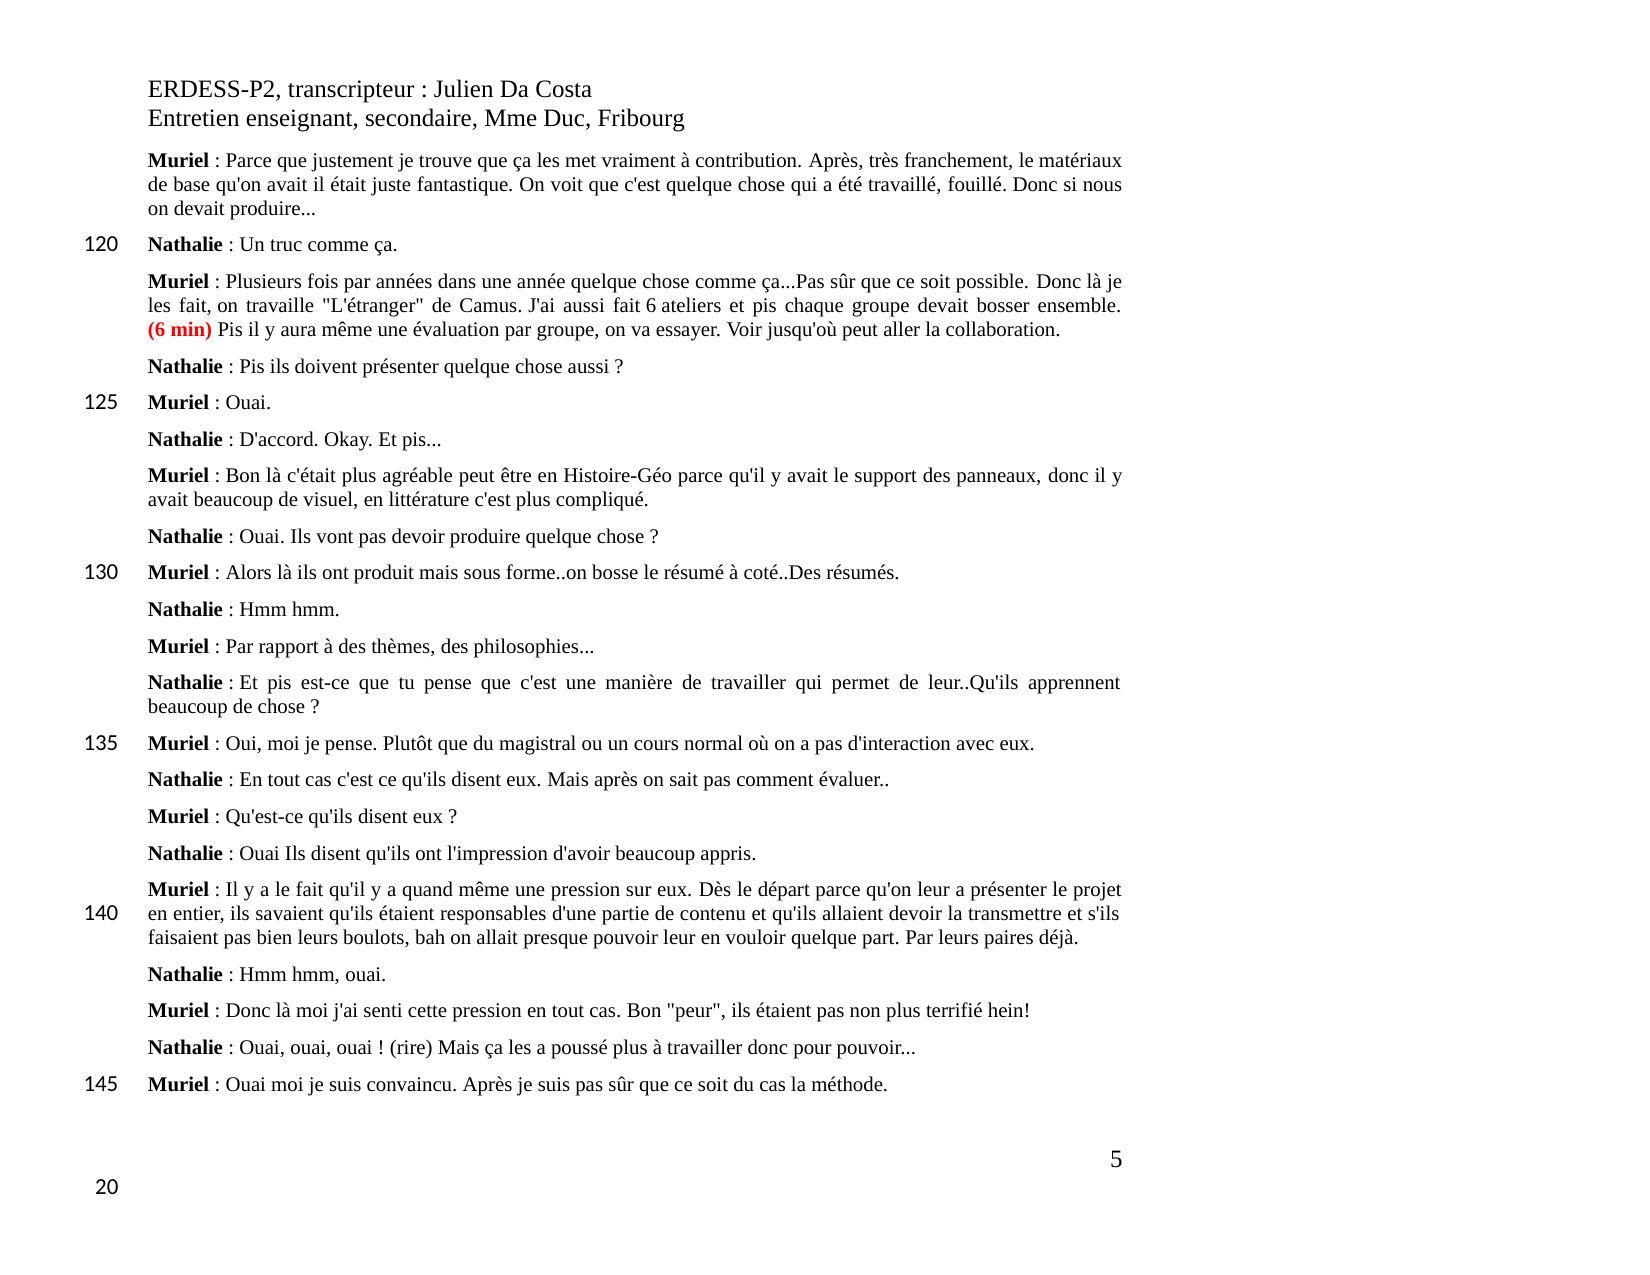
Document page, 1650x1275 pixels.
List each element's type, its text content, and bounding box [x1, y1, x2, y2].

text Muriel : Ouai moi je suis convaincu. Après je suis pas sûr que ce soit du cas la méthode. [148, 1071, 1122, 1096]
text Nathalie : Un truc comme ça. [148, 232, 1122, 256]
text Nathalie : D'accord. Okay. Et pis... [148, 427, 1122, 451]
text Nathalie : Ouai Ils disent qu'ils ont l'impression d'avoir beaucoup appris. [148, 841, 1122, 864]
text Muriel : Alors là ils ont produit mais sous forme..on bosse le résumé à coté..Des résumés. [148, 561, 1122, 584]
text Nathalie : Hmm hmm, ouai. [148, 962, 1122, 986]
text Muriel : Bon là c'était plus agréable peut être en Histoire-Géo parce qu'il y avait le support des panneaux, donc il y avait beaucoup de visuel, en littérature c'est plus compliqué. [148, 463, 1122, 511]
text Nathalie : Pis ils doivent présenter quelque chose aussi ? [148, 354, 1122, 378]
text Muriel : Qu'est-ce qu'ils disent eux ? [148, 804, 1122, 828]
text Muriel : Par rapport à des thèmes, des philosophies... [148, 634, 1122, 658]
text Nathalie : Ouai. Ils vont pas devoir produire quelque chose ? [148, 524, 1122, 548]
text Muriel : Plusieurs fois par années dans une année quelque chose comme ça...Pas sûr que ce soit possible. Donc là je les fait, on travaille "L'étranger" de Camus. J'ai aussi fait 6 ateliers et pis chaque groupe devait bosser ensemble.(6 min) Pis il y aura même une évaluation par groupe, on va essayer. Voir jusqu'où peut aller la collaboration. [148, 269, 1122, 341]
text Nathalie : En tout cas c'est ce qu'ils disent eux. Mais après on sait pas comment évaluer.. [148, 767, 1122, 791]
text Muriel : Oui, moi je pense. Plutôt que du magistral ou un cours normal où on a pas d'interaction avec eux. [148, 731, 1122, 755]
text Nathalie : Et pis est-ce que tu pense que c'est une manière de travailler qui permet de leur..Qu'ils apprennent beaucoup de chose ? [148, 670, 1122, 718]
text Muriel : Ouai. [148, 390, 1122, 414]
text Muriel : Parce que justement je trouve que ça les met vraiment à contribution. Après, très franchement, le matériaux de base qu'on avait il était juste fantastique. On voit que c'est quelque chose qui a été travaillé, fouillé. Donc si nous on devait produire... [148, 148, 1122, 220]
text Nathalie : Ouai, ouai, ouai ! (rire) Mais ça les a poussé plus à travailler donc pour pouvoir... [148, 1035, 1122, 1059]
text Nathalie : Hmm hmm. [148, 597, 1122, 621]
text Muriel : Il y a le fait qu'il y a quand même une pression sur eux. Dès le départ parce qu'on leur a présenter le projet en entier, ils savaient qu'ils étaient responsables d'une partie de contenu et qu'ils allaient devoir la transmettre et s'ils faisaient pas bien leurs boulots, bah on allait presque pouvoir leur en vouloir quelque part. Par leurs paires déjà. [148, 877, 1122, 949]
text Muriel : Donc là moi j'ai senti cette pression en tout cas. Bon "peur", ils étaient pas non plus terrifié hein! [148, 998, 1122, 1022]
